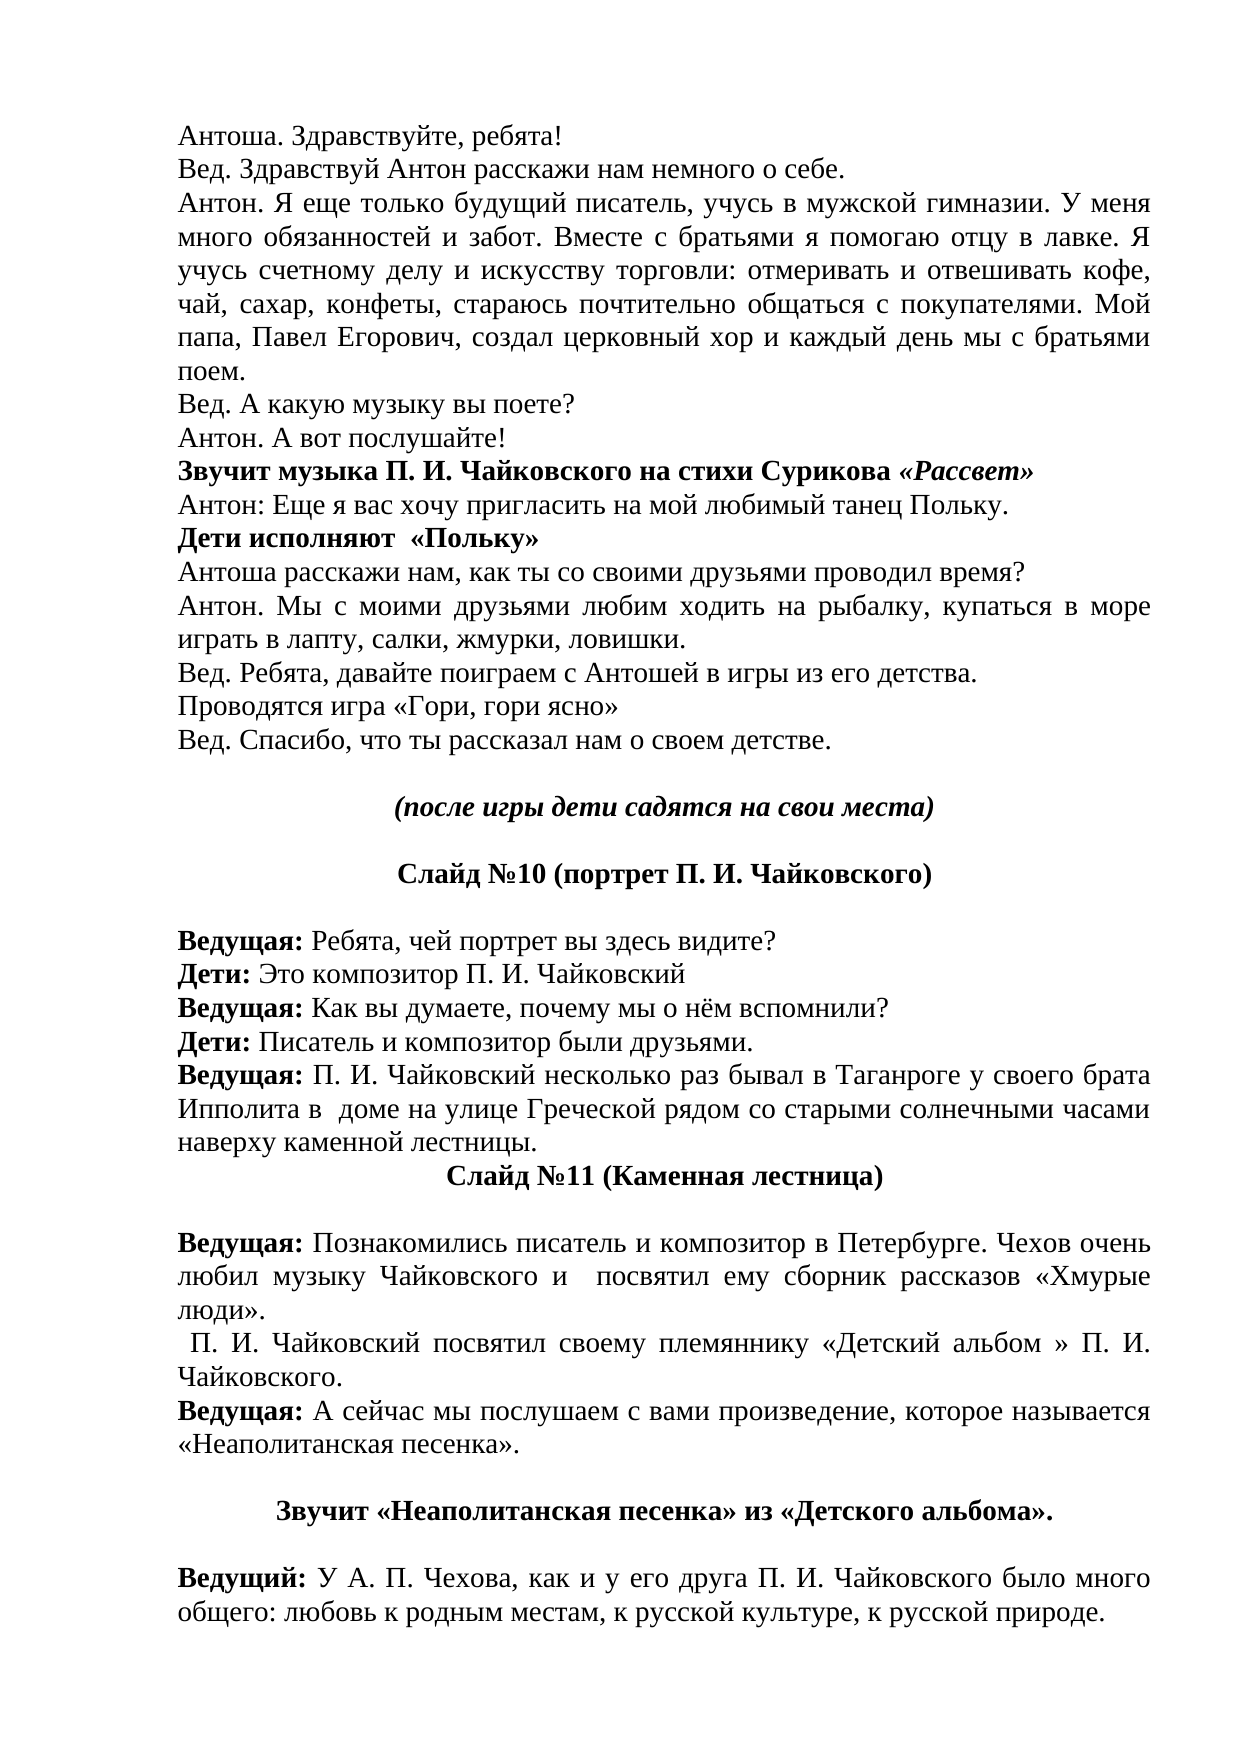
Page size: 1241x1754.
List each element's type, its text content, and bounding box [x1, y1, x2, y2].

text Дети исполняют «Польку» [177, 521, 1152, 554]
text П. И. Чайковский посвятил своему племяннику «Детский альбом » П. И. Чайковского. [177, 1326, 1152, 1393]
text Звучит музыка П. И. Чайковского на стихи Сурикова «Рассвет» [177, 453, 1152, 487]
text Ведущая: Как вы думаете, почему мы о нём вспомнили? [177, 990, 1152, 1024]
text Ведущая: Ребята, чей портрет вы здесь видите? [177, 923, 1152, 957]
text Ведущая: А сейчас мы послушаем с вами произведение, которое называется «Неаполитанская песенка». [177, 1393, 1152, 1460]
text Антон. Мы с моими друзьями любим ходить на рыбалку, купаться в море играть в лапту, салки, жмурки, ловишки. [177, 588, 1152, 655]
text Ведущая: Познакомились писатель и композитор в Петербурге. Чехов очень любил музыку Чайковского и посвятил ему сборник рассказов «Хмурые люди». [177, 1225, 1152, 1326]
text Антоша расскажи нам, как ты со своими друзьями проводил время? [177, 554, 1152, 588]
text Вед. Здравствуй Антон расскажи нам немного о себе. [177, 152, 1152, 185]
text Вед. Спасибо, что ты рассказал нам о своем детстве. [177, 722, 1152, 755]
text Дети: Писатель и композитор были друзьями. [177, 1024, 1152, 1057]
text Проводятся игра «Гори, гори ясно» [177, 688, 1152, 722]
text Ведущая: П. И. Чайковский несколько раз бывал в Таганроге у своего брата Ипполита в доме на улице Греческой рядом со старыми солнечными часами наверху каменной лестницы. [177, 1057, 1152, 1158]
text Вед. Ребята, давайте поиграем с Антошей в игры из его детства. [177, 655, 1152, 688]
text Антоша. Здравствуйте, ребята! [177, 118, 1152, 152]
text Ведущий: У А. П. Чехова, как и у его друга П. И. Чайковского было много общего: любовь к родным местам, к русской культуре, к русской природе. [177, 1560, 1152, 1627]
text Антон. А вот послушайте! [177, 420, 1152, 453]
text Антон: Еще я вас хочу пригласить на мой любимый танец Польку. [177, 487, 1152, 521]
text Слайд №11 (Каменная лестница) [177, 1158, 1152, 1191]
text Дети: Это композитор П. И. Чайковский [177, 957, 1152, 990]
text (после игры дети садятся на свои места) [177, 789, 1152, 822]
text Антон. Я еще только будущий писатель, учусь в мужской гимназии. У меня много обязанностей и забот. Вместе с братьями я помогаю отцу в лавке. Я учусь счетному делу и искусству торговли: отмеривать и отвешивать кофе, чай, сахар, конфеты, стараюсь почтительно общаться с покупателями. Мой папа, Павел Егорович, создал церковный хор и каждый день мы с братьями поем. [177, 185, 1152, 386]
text Звучит «Неаполитанская песенка» из «Детского альбома». [177, 1493, 1152, 1527]
text Вед. А какую музыку вы поете? [177, 386, 1152, 420]
text Слайд №10 (портрет П. И. Чайковского) [177, 856, 1152, 889]
